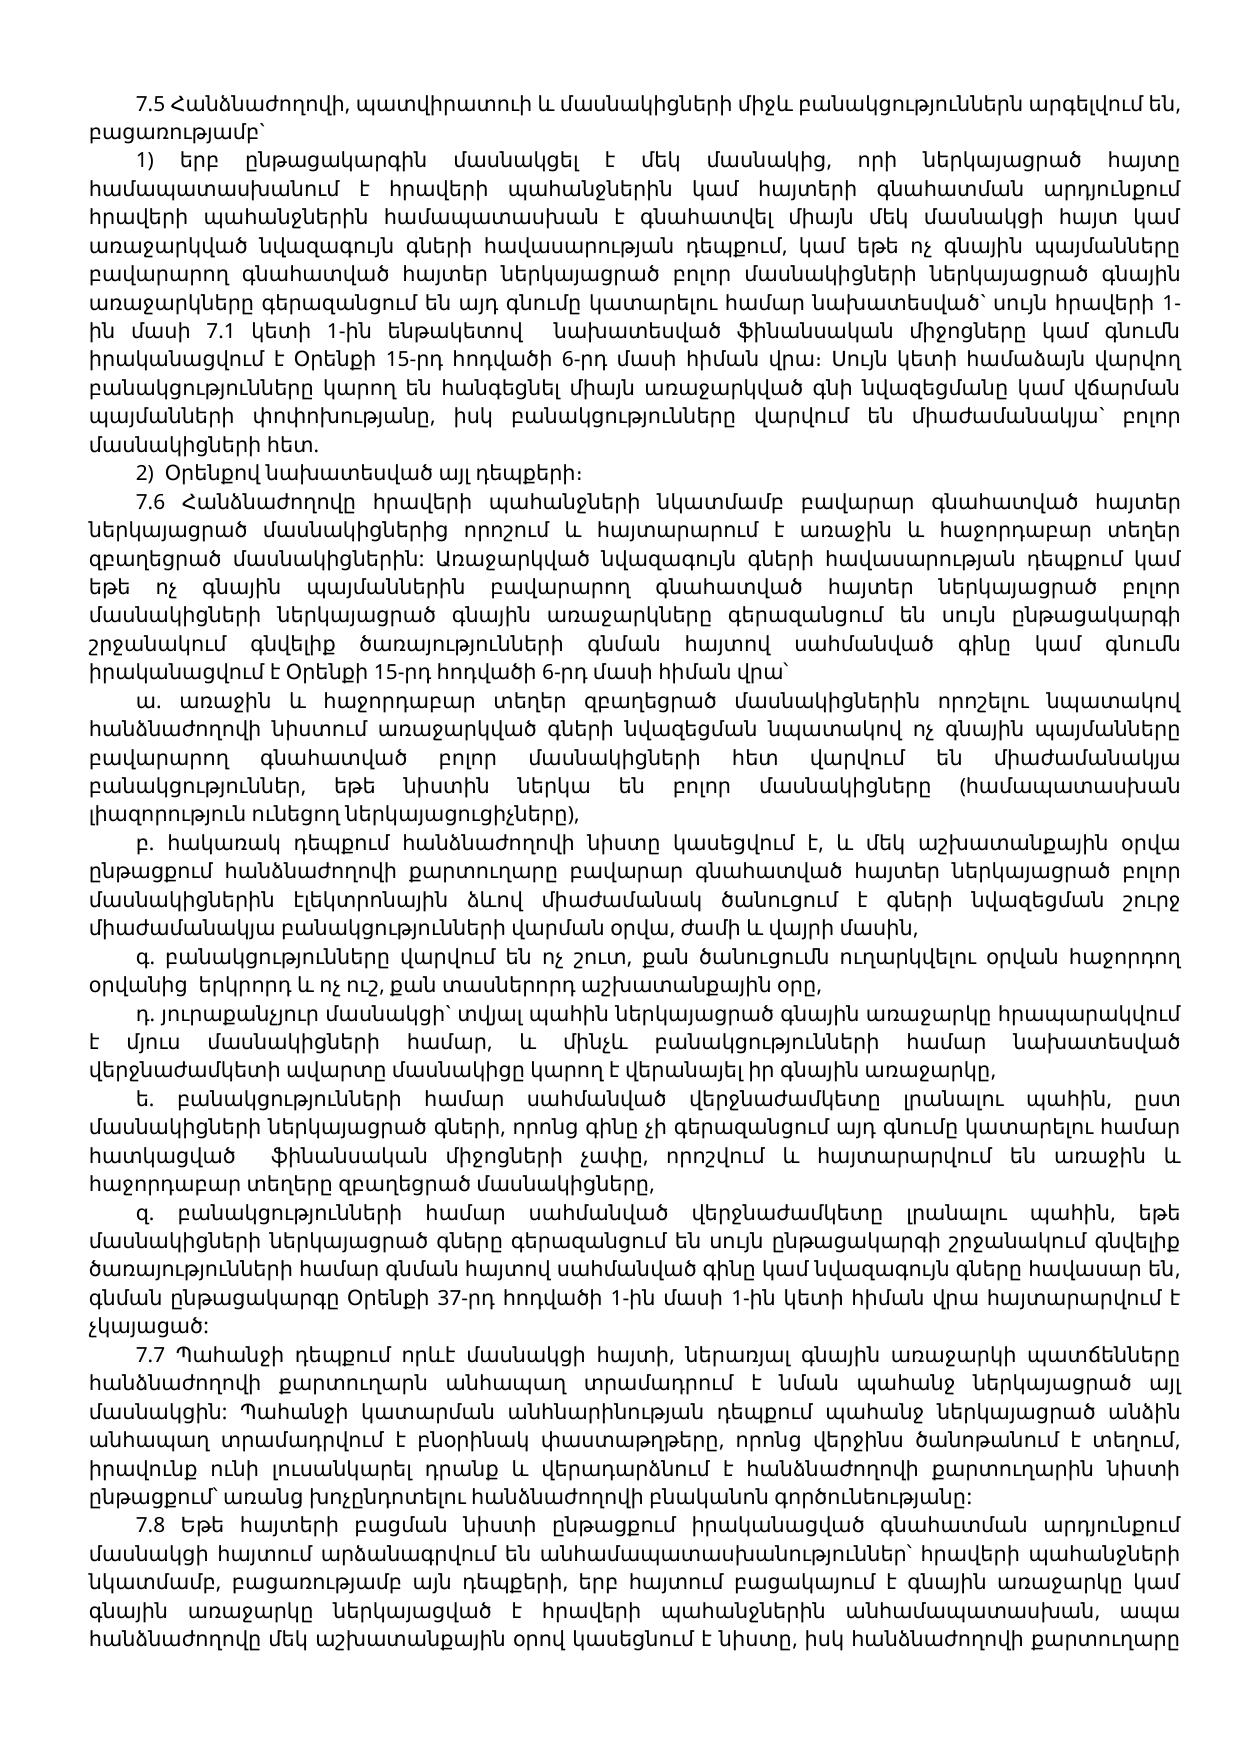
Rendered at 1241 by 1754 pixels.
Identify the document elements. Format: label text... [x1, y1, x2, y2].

text ե. բանակցությունների համար սահմանված վերջնաժամկետը լրանալու պահին, ըստ մասնակիցների ներկայացրած գների, որոնց գինը չի գերազանցում այդ գնումը կատարելու համար հատկացված ֆինանսական միջոցների չափը, որոշվում և հայտարարվում են առաջին և հաջորդաբար տեղերը զբաղեցրած մասնակիցները, [89, 1084, 1181, 1198]
text բ. հակառակ դեպքում հանձնաժողովի նիստը կասեցվում է, և մեկ աշխատանքային օրվա ընթացքում հանձնաժողովի քարտուղարը բավարար գնահատված հայտեր ներկայացրած բոլոր մասնակիցներին էլեկտրոնային ձևով միաժամանակ ծանուցում է գների նվազեցման շուրջ միաժամանակյա բանակցությունների վարման օրվա, ժամի և վայրի մասին, [89, 828, 1181, 942]
text 7.5 Հանձնաժողովի, պատվիրատուի և մասնակիցների միջև բանակցություններն արգելվում են, բացառությամբ` [89, 89, 1181, 146]
text զ. բանակցությունների համար սահմանված վերջնաժամկետը լրանալու պահին, եթե մասնակիցների ներկայացրած գները գերազանցում են սույն ընթացակարգի շրջանակում գնվելիք ծառայությունների համար գնման հայտով սահմանված գինը կամ նվազագույն գները հավասար են, գնման ընթացակարգը Օրենքի 37-րդ հոդվածի 1-ին մասի 1-ին կետի հիման վրա հայտարարվում է չկայացած: [89, 1198, 1181, 1340]
text ա. առաջին և հաջորդաբար տեղեր զբաղեցրած մասնակիցներին որոշելու նպատակով հանձնաժողովի նիստում առաջարկված գների նվազեցման նպատակով ոչ գնային պայմանները բավարարող գնահատված բոլոր մասնակիցների հետ վարվում են միաժամանակյա բանակցություններ, եթե նիստին ներկա են բոլոր մասնակիցները (համապատասխան լիազորություն ունեցող ներկայացուցիչները), [89, 686, 1181, 828]
text 7.6 Հանձնաժողովը հրավերի պահանջների նկատմամբ բավարար գնահատված հայտեր ներկայացրած մասնակիցներից որոշում և հայտարարում է առաջին և հաջորդաբար տեղեր զբաղեցրած մասնակիցներին: Առաջարկված նվազագույն գների հավասարության դեպքում կամ եթե ոչ գնային պայմաններին բավարարող գնահատված հայտեր ներկայացրած բոլոր մասնակիցների ներկայացրած գնային առաջարկները գերազանցում են սույն ընթացակարգի շրջանակում գնվելիք ծառայությունների գնման հայտով սահմանված գինը կամ գնումն իրականացվում է Օրենքի 15-րդ հոդվածի 6-րդ մասի հիման վրա՝ [89, 487, 1181, 686]
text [89, 1511, 1181, 1653]
text գ. բանակցությունները վարվում են ոչ շուտ, քան ծանուցումն ուղարկվելու օրվան հաջորդող օրվանից երկրորդ և ոչ ուշ, քան տասներորդ աշխատանքային օրը, [89, 942, 1181, 999]
text 1) երբ ընթացակարգին մասնակցել է մեկ մասնակից, որի ներկայացրած հայտը համապատասխանում է հրավերի պահանջներին կամ հայտերի գնահատման արդյունքում հրավերի պահանջներին համապատասխան է գնահատվել միայն մեկ մասնակցի հայտ կամ առաջարկված նվազագույն գների հավասարության դեպքում, կամ եթե ոչ գնային պայմանները բավարարող գնահատված հայտեր ներկայացրած բոլոր մասնակիցների ներկայացրած գնային առաջարկները գերազանցում են այդ գնումը կատարելու համար նախատեսված` սույն հրավերի 1-ին մասի 7.1 կետի 1-ին ենթակետով նախատեսված ֆինանսական միջոցները կամ գնումն իրականացվում է Օրենքի 15-րդ հոդվածի 6-րդ մասի հիման վրա։ Սույն կետի համաձայն վարվող բանակցությունները կարող են հանգեցնել միայն առաջարկված գնի նվազեցմանը կամ վճարման պայմանների փոփոխությանը, իսկ բանակցությունները վարվում են միաժամանակյա` բոլոր մասնակիցների հետ. [89, 146, 1181, 458]
text դ. յուրաքանչյուր մասնակցի` տվյալ պահին ներկայացրած գնային առաջարկը հրապարակվում է մյուս մասնակիցների համար, և մինչև բանակցությունների համար նախատեսված վերջնաժամկետի ավարտը մասնակիցը կարող է վերանայել իր գնային առաջարկը, [89, 999, 1181, 1084]
text 2) Օրենքով նախատեսված այլ դեպքերի։ [89, 458, 1181, 487]
text 7.7 Պահանջի դեպքում որևէ մասնակցի հայտի, ներառյալ գնային առաջարկի պատճենները հանձնաժողովի քարտուղարն անհապաղ տրամադրում է նման պահանջ ներկայացրած այլ մասնակցին: Պահանջի կատարման անհնարինության դեպքում պահանջ ներկայացրած անձին անհապաղ տրամադրվում է բնօրինակ փաստաթղթերը, որոնց վերջինս ծանոթանում է տեղում, իրավունք ունի լուսանկարել դրանք և վերադարձնում է հանձնաժողովի քարտուղարին նիստի ընթացքում՝ առանց խոչընդոտելու հանձնաժողովի բնականոն գործունեությանը: [89, 1340, 1181, 1511]
